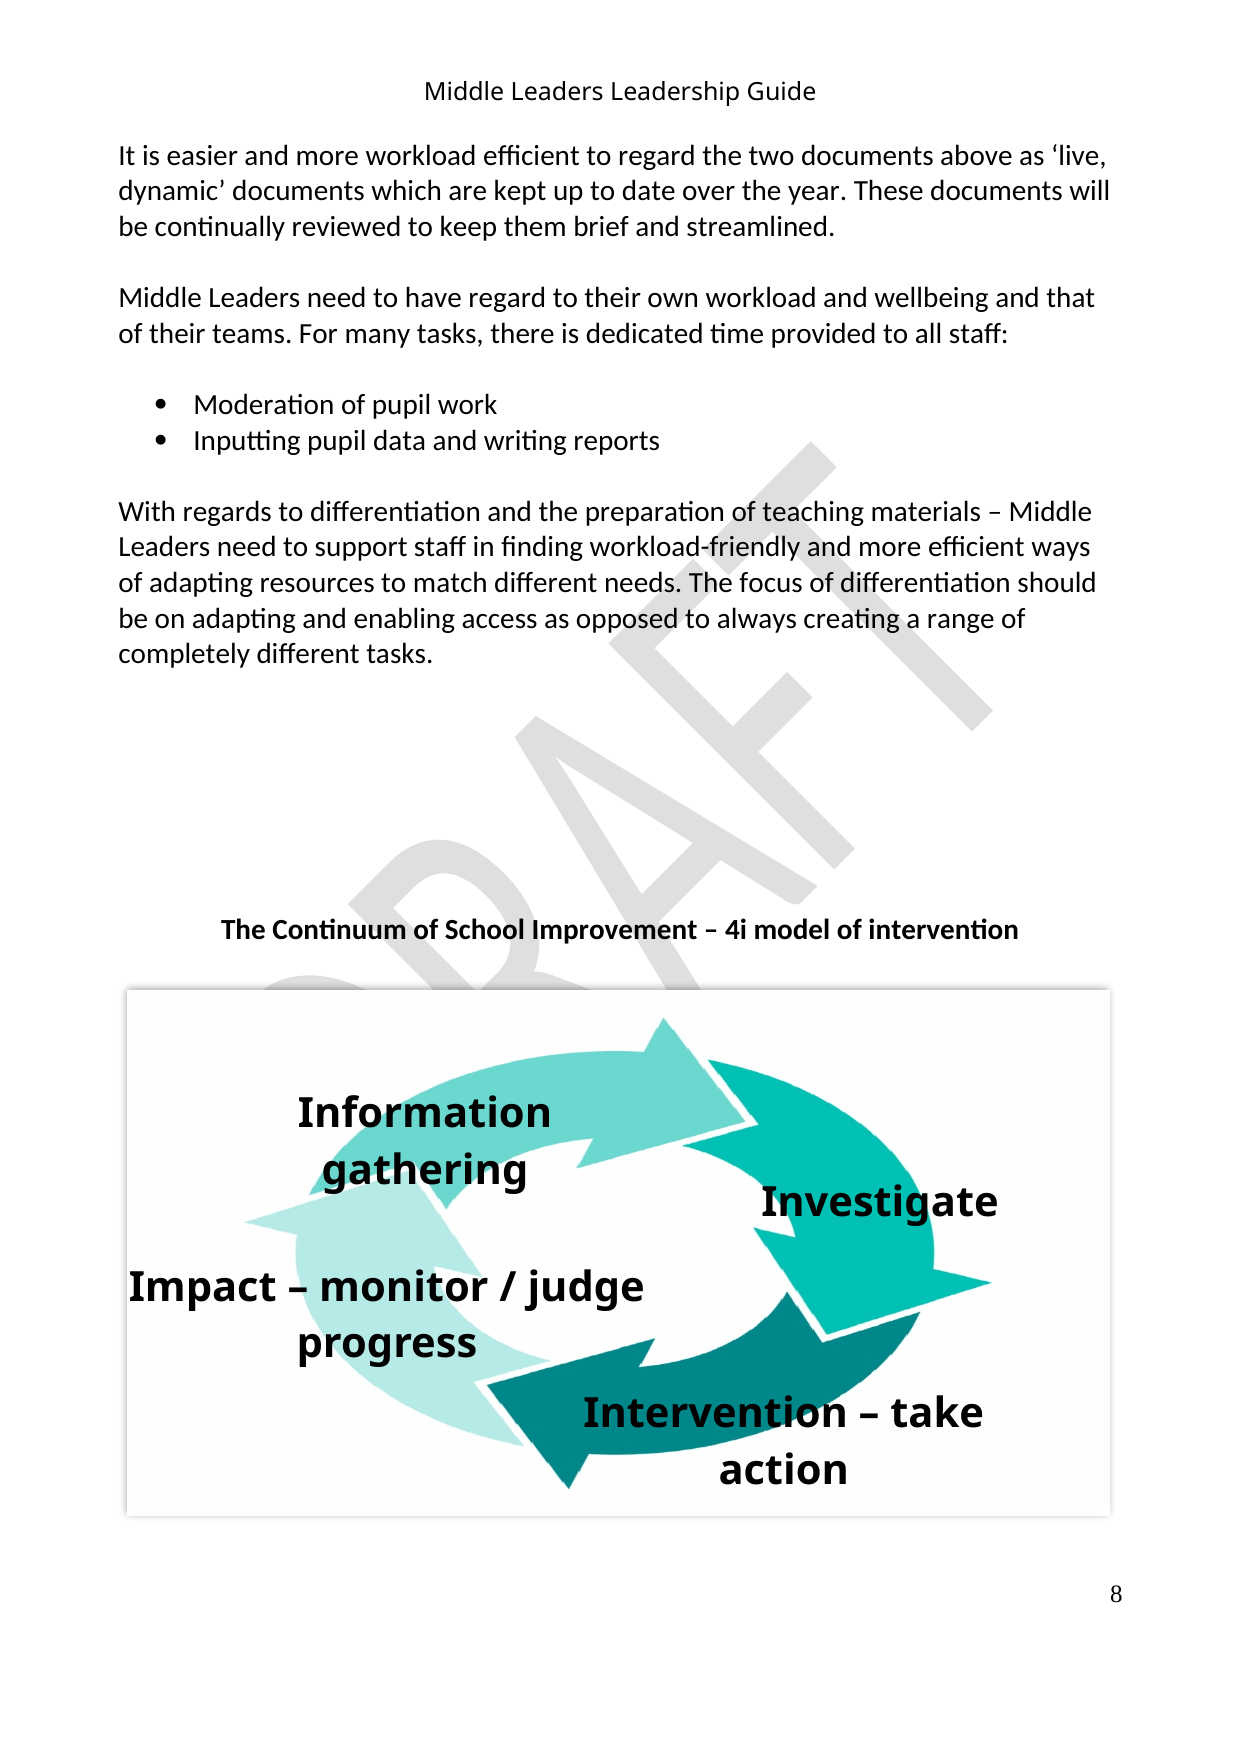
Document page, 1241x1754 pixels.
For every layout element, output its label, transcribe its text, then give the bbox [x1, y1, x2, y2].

text With regards to differentiation and the preparation of teaching materials – Middle Leaders need to support staff in finding workload-friendly and more efficient ways of adapting resources to match different needs. The focus of differentiation should be on adapting and enabling access as opposed to always creating a range of completely different tasks. [118, 493, 1122, 671]
text Middle Leaders need to have regard to their own workload and wellbeing and that of their teams. For many tasks, there is dedicated time provided to all staff: [118, 279, 1122, 350]
list Moderation of pupil work [156, 386, 1122, 422]
list Inputting pupil data and writing reports [156, 422, 1122, 457]
text The Continuum of School Improvement – 4i model of intervention [118, 911, 1122, 947]
picture [127, 990, 1110, 1516]
text It is easier and more workload efficient to regard the two documents above as ‘live, dynamic’ documents which are kept up to date over the year. These documents will be continually reviewed to keep them brief and streamlined. [118, 137, 1122, 243]
